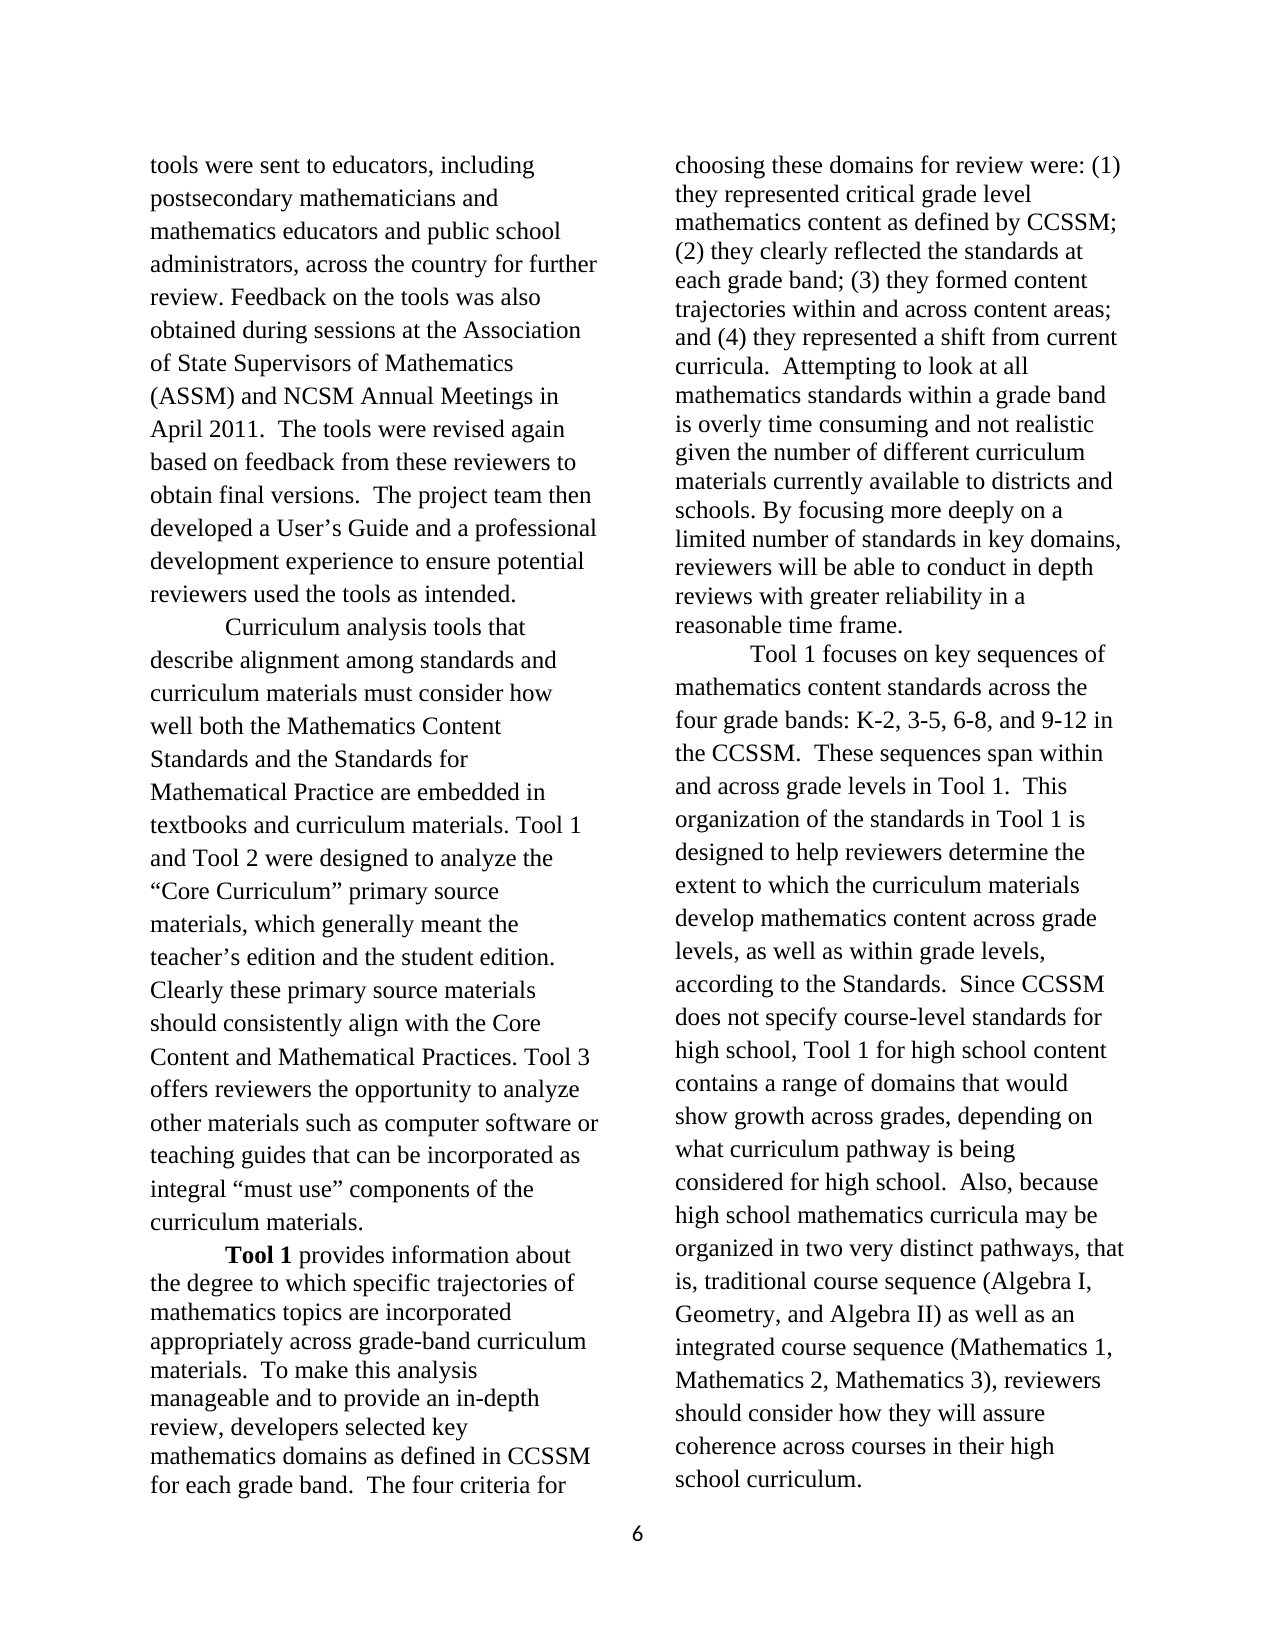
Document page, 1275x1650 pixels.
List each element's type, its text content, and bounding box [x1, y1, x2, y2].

text Curriculum analysis tools that describe alignment among standards and curriculum materials must consider how well both the Mathematics Content Standards and the Standards for Mathematical Practice are embedded in textbooks and curriculum materials. Tool 1 and Tool 2 were designed to analyze the “Core Curriculum” primary source materials, which generally meant the teacher’s edition and the student edition. Clearly these primary source materials should consistently align with the Core Content and Mathematical Practices. Tool 3 offers reviewers the opportunity to analyze other materials such as computer software or teaching guides that can be incorporated as integral “must use” components of the curriculum materials. [150, 612, 600, 1235]
text Tool 1 provides information about the degree to which specific trajectories of mathematics topics are incorporated appropriately across grade-band curriculum materials. To make this analysis manageable and to provide an in-depth review, developers selected key mathematics domains as defined in CCSSM for each grade band. The four criteria for choosing these domains for review were: (1) they represented critical grade level mathematics content as defined by CCSSM; (2) they clearly reflected the standards at each grade band; (3) they formed content trajectories within and across content areas; and (4) they represented a shift from current curricula. Attempting to look at all mathematics standards within a grade band is overly time consuming and not realistic given the number of different curriculum materials currently available to districts and schools. By focusing more deeply on a limited number of standards in key domains, reviewers will be able to conduct in depth reviews with greater reliability in a reasonable time frame. [150, 1240, 600, 1498]
text Tool 1 focuses on key sequences of mathematics content standards across the four grade bands: K-2, 3-5, 6-8, and 9-12 in the CCSSM. These sequences span within and across grade levels in Tool 1. This organization of the standards in Tool 1 is designed to help reviewers determine the extent to which the curriculum materials develop mathematics content across grade levels, as well as within grade levels, according to the Standards. Since CCSSM does not specify course-level standards for high school, Tool 1 for high school content contains a range of domains that would show growth across grades, depending on what curriculum pathway is being considered for high school. Also, because high school mathematics curricula may be organized in two very distinct pathways, that is, traditional course sequence (Algebra I, Geometry, and Algebra II) as well as an integrated course sequence (Mathematics 1, Mathematics 2, Mathematics 3), reviewers should consider how they will assure coherence across courses in their high school curriculum. [675, 639, 1125, 1493]
text Tool 1 provides information about the degree to which specific trajectories of mathematics topics are incorporated appropriately across grade-band curriculum materials. To make this analysis manageable and to provide an in-depth review, developers selected key mathematics domains as defined in CCSSM for each grade band. The four criteria for choosing these domains for review were: (1) they represented critical grade level mathematics content as defined by CCSSM; (2) they clearly reflected the standards at each grade band; (3) they formed content trajectories within and across content areas; and (4) they represented a shift from current curricula. Attempting to look at all mathematics standards within a grade band is overly time consuming and not realistic given the number of different curriculum materials currently available to districts and schools. By focusing more deeply on a limited number of standards in key domains, reviewers will be able to conduct in depth reviews with greater reliability in a reasonable time frame. [675, 150, 1125, 639]
